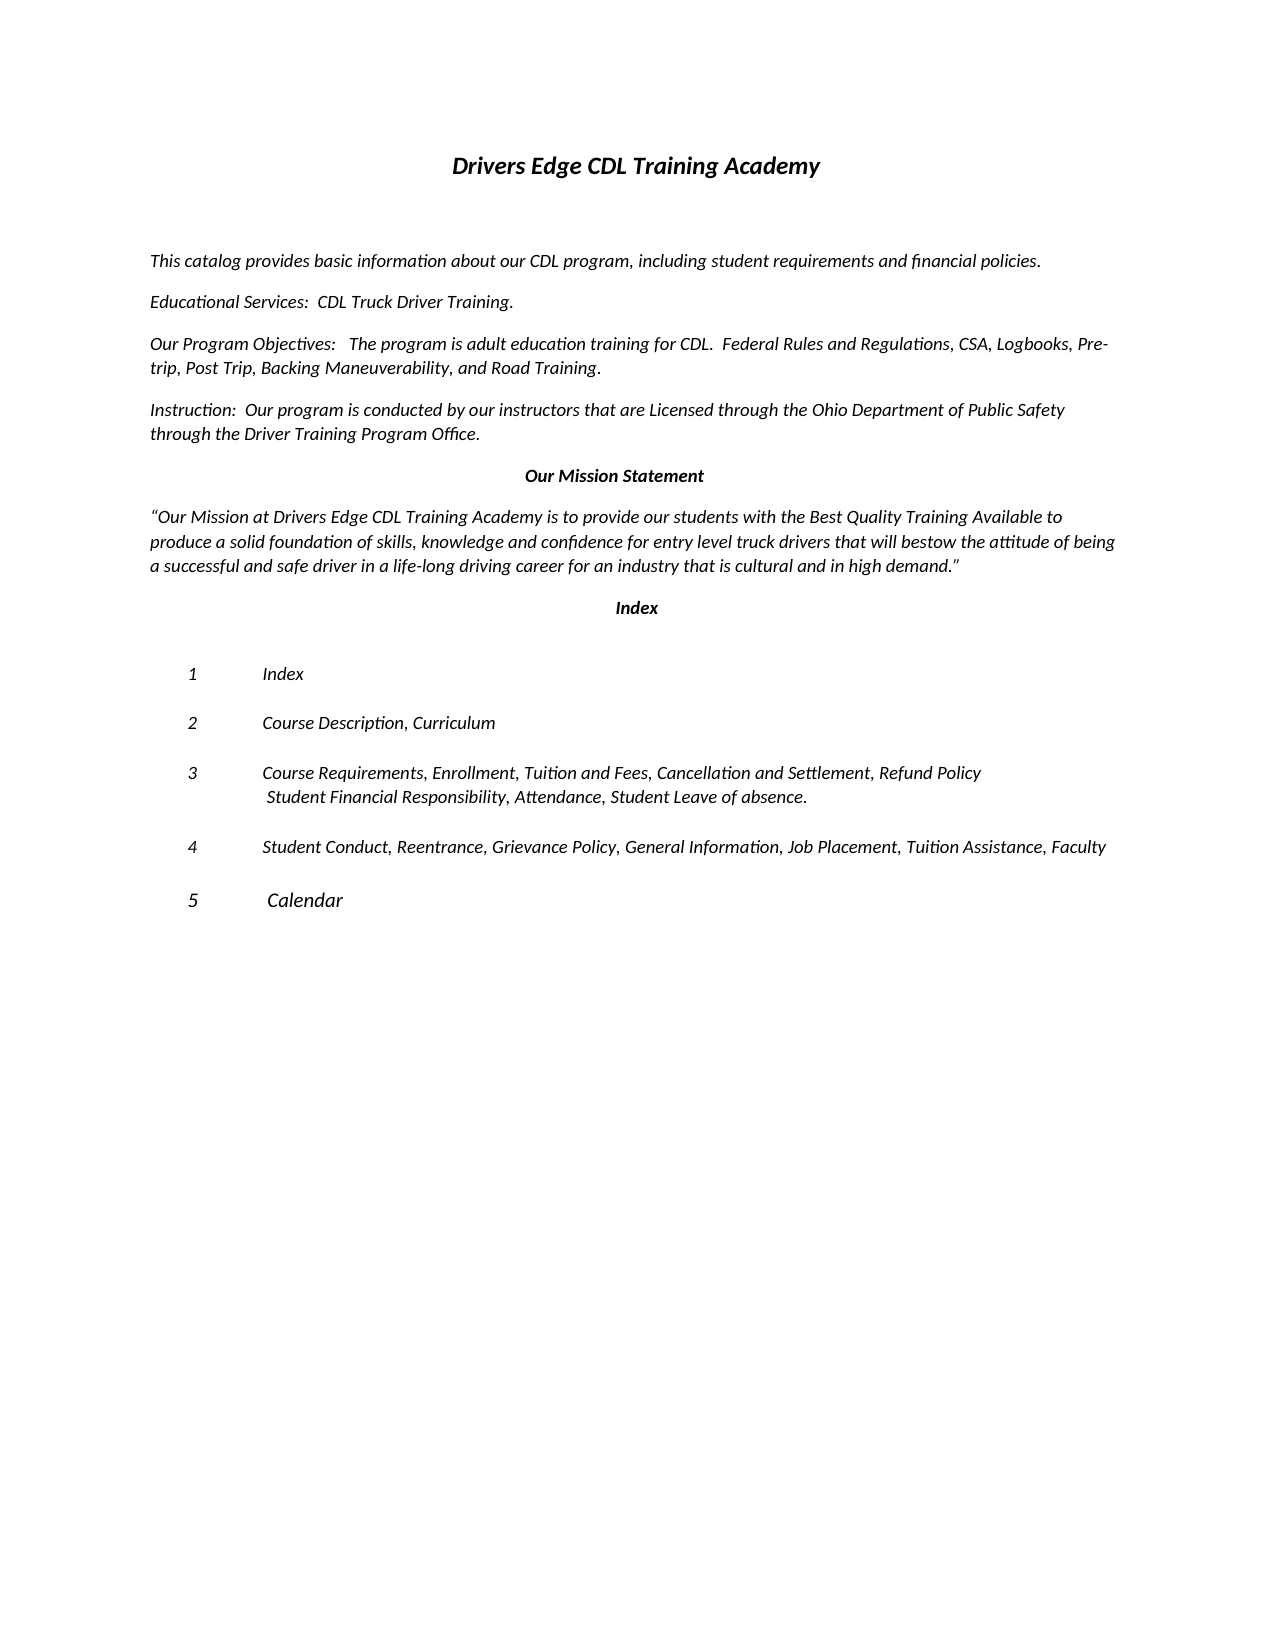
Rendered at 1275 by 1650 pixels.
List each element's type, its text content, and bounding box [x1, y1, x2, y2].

text Educational Services: CDL Truck Driver Training. [150, 291, 1125, 313]
list Index [187, 662, 1125, 685]
list Calendar [187, 887, 1125, 912]
list Student Conduct, Reentrance, Grievance Policy, General Information, Job Placement, Tuition Assistance, Faculty [187, 835, 1125, 858]
text Our Mission Statement [450, 464, 1125, 487]
text Index [150, 596, 1125, 619]
text This catalog provides basic information about our CDL program, including student requirements and financial policies. [150, 249, 1125, 272]
list Course Requirements, Enrollment, Tuition and Fees, Cancellation and Settlement, Refund Policy [187, 761, 1125, 784]
text Drivers Edge CDL Training Academy [150, 150, 1125, 181]
text Instruction: Our program is conducted by our instructors that are Licensed through the Ohio Department of Public Safety through the Driver Training Program Office. [150, 398, 1125, 446]
text “Our Mission at Drivers Edge CDL Training Academy is to provide our students with the Best Quality Training Available to produce a solid foundation of skills, knowledge and confidence for entry level truck drivers that will bestow the attitude of being a successful and safe driver in a life-long driving career for an industry that is cultural and in high demand.” [150, 505, 1125, 578]
text Our Program Objectives: The program is adult education training for CDL. Federal Rules and Regulations, CSA, Logbooks, Pre-trip, Post Trip, Backing Maneuverability, and Road Training. [150, 332, 1125, 379]
list Course Description, Curriculum [187, 711, 1125, 734]
list Student Financial Responsibility, Attendance, Student Leave of absence. [262, 786, 1125, 808]
